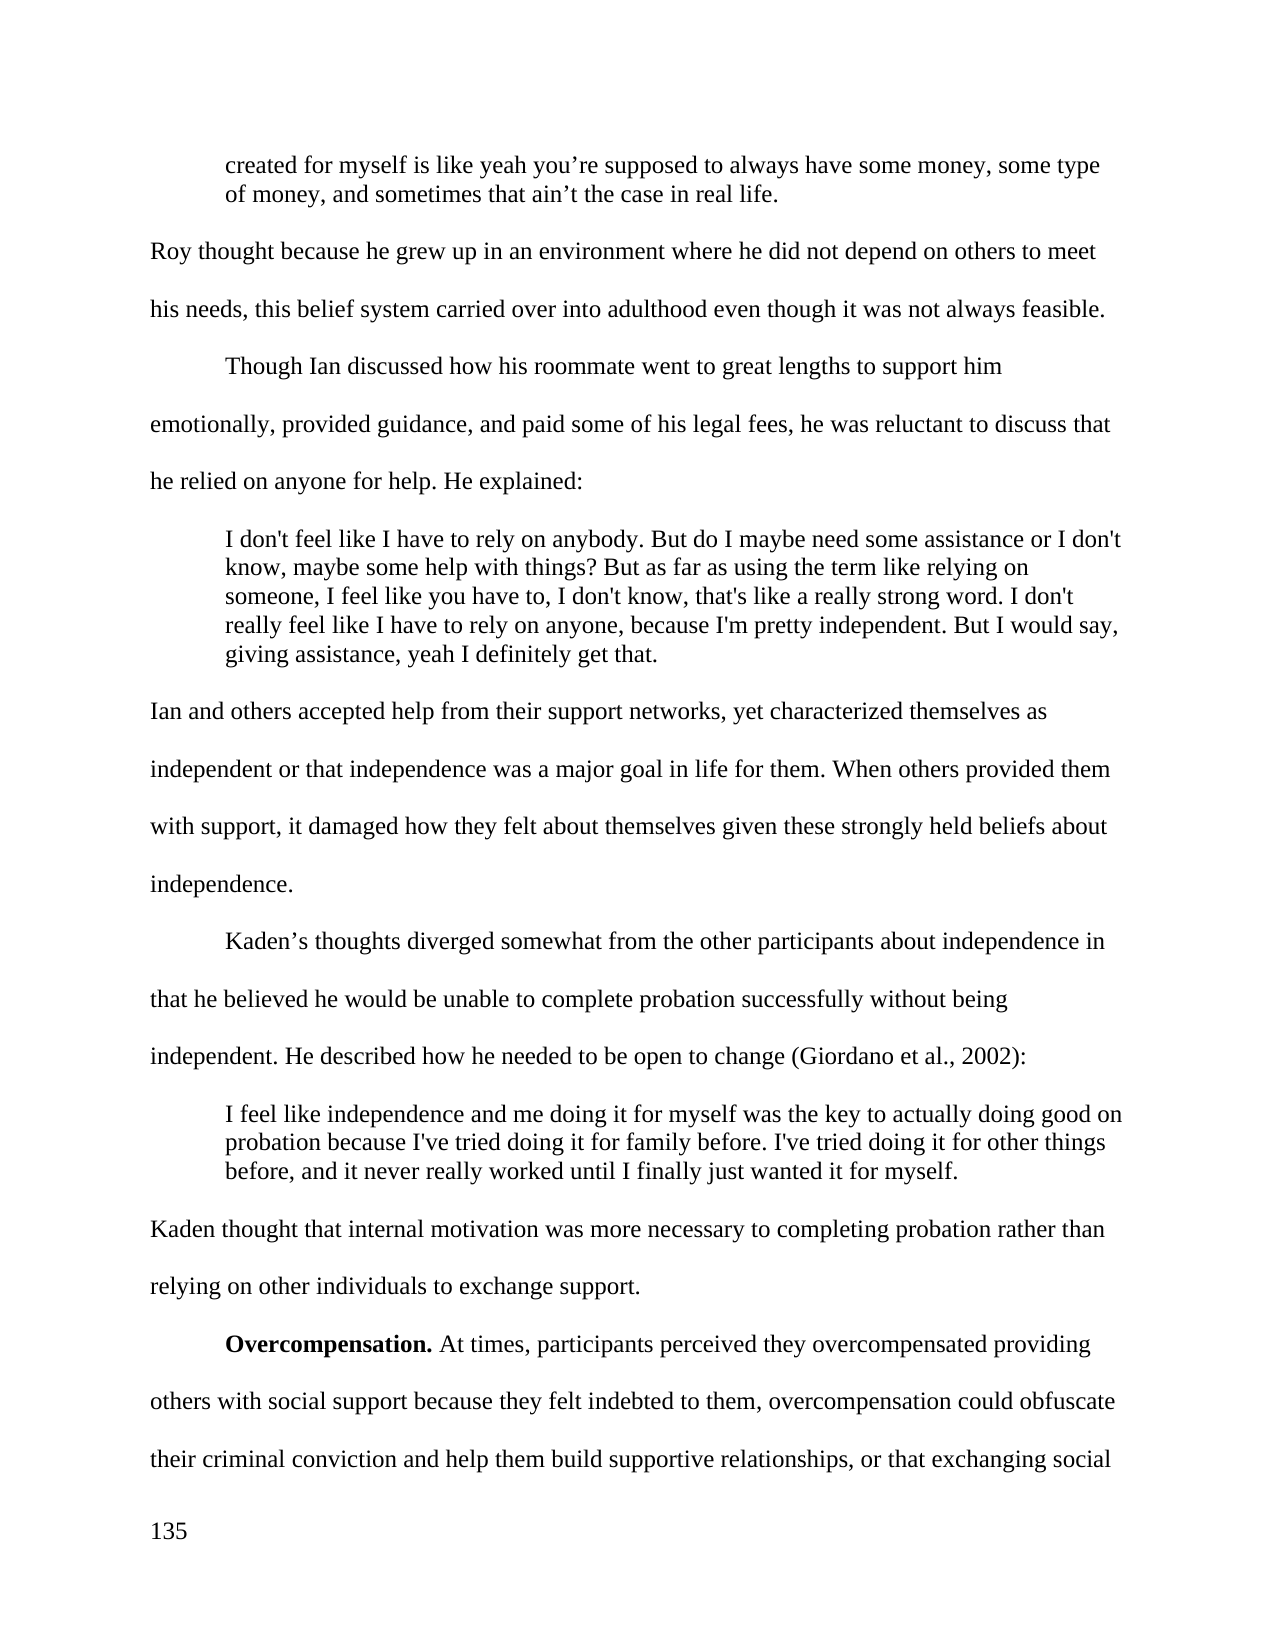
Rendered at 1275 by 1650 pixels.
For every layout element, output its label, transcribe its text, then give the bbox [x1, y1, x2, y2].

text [225, 150, 1125, 207]
text Kaden thought that internal motivation was more necessary to completing probation rather than relying on other individuals to exchange support. [150, 1214, 1125, 1300]
text Though Ian discussed how his roommate went to great lengths to support him emotionally, provided guidance, and paid some of his legal fees, he was reluctant to discuss that he relied on anyone for help. He explained: [150, 351, 1125, 495]
text I feel like independence and me doing it for myself was the key to actually doing good on probation because I've tried doing it for family before. I've tried doing it for other things before, and it never really worked until I finally just wanted it for myself. [225, 1099, 1125, 1185]
text I don't feel like I have to rely on anybody. But do I maybe need some assistance or I don't know, maybe some help with things? But as far as using the term like relying on someone, I feel like you have to, I don't know, that's like a really strong word. I don't really feel like I have to rely on anyone, because I'm pretty independent. But I would say, giving assistance, yeah I definitely get that. [150, 524, 1125, 667]
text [150, 1329, 1125, 1472]
text Kaden’s thoughts diverged somewhat from the other participants about independence in that he believed he would be unable to complete probation successfully without being independent. He described how he needed to be open to change (Giordano et al., 2002): [150, 926, 1125, 1070]
text Roy thought because he grew up in an environment where he did not depend on others to meet his needs, this belief system carried over into adulthood even though it was not always feasible. [150, 236, 1125, 322]
text Ian and others accepted help from their support networks, yet characterized themselves as independent or that independence was a major goal in life for them. When others provided them with support, it damaged how they felt about themselves given these strongly held beliefs about independence. [150, 696, 1125, 897]
